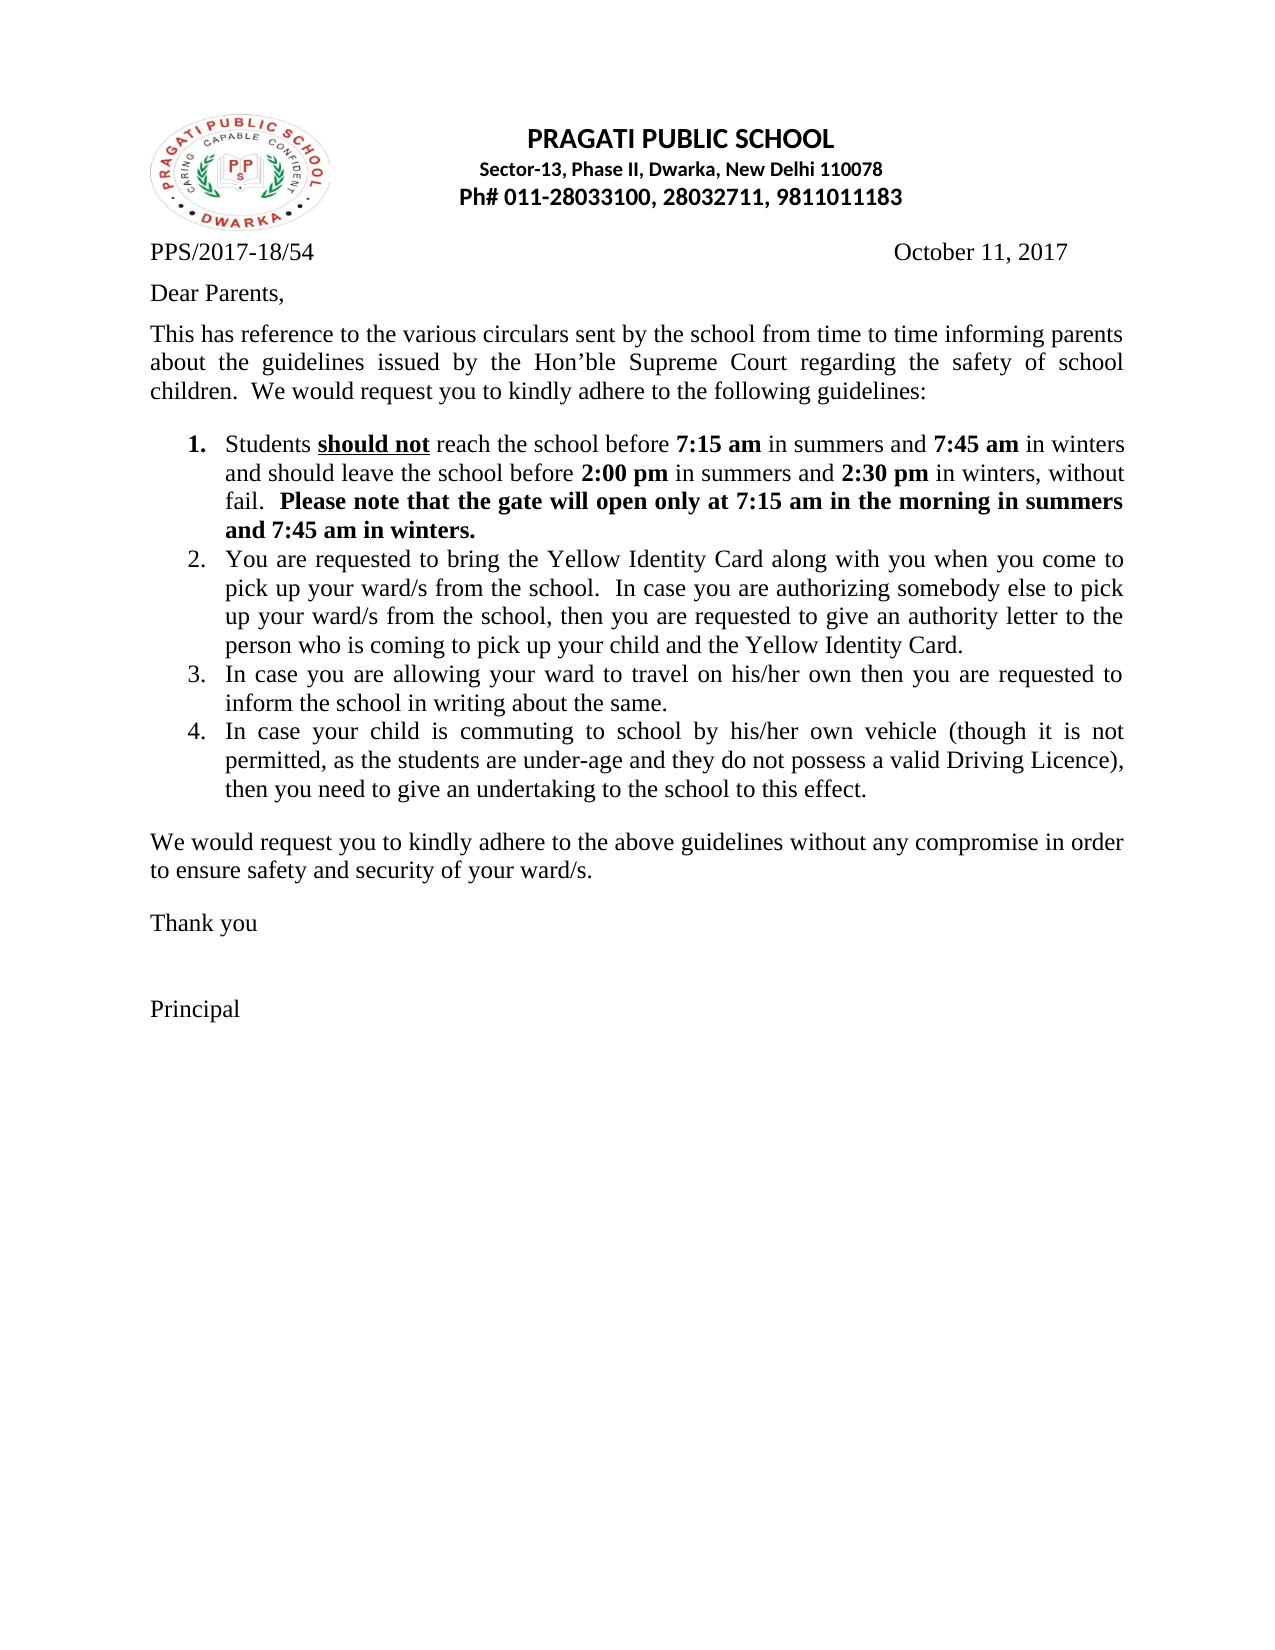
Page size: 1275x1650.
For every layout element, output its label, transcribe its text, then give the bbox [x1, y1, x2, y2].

list You are requested to bring the Yellow Identity Card along with you when you come to pick up your ward/s from the school. In case you are authorizing somebody else to pick up your ward/s from the school, then you are requested to give an authority letter to the person who is coming to pick up your child and the Yellow Identity Card. [187, 544, 1125, 659]
text Dear Parents, [150, 278, 1125, 307]
list Students should not reach the school before 7:15 am in summers and 7:45 am in winters and should leave the school before 2:00 pm in summers and 2:30 pm in winters, without fail. Please note that the gate will open only at 7:15 am in the morning in summers and 7:45 am in winters. [187, 429, 1125, 544]
text Thank you [150, 908, 1125, 937]
list In case your child is commuting to school by his/her own vehicle (though it is not permitted, as the students are under-age and they do not possess a valid Driving Licence), then you need to give an undertaking to the school to this effect. [187, 716, 1125, 803]
list In case you are allowing your ward to travel on his/her own then you are requested to inform the school in writing about the same. [187, 659, 1125, 716]
picture [150, 114, 331, 231]
text mARCH [150, 114, 1125, 237]
text PPS/2017-18/54 October 11, 2017 [150, 237, 1125, 266]
text This has reference to the various circulars sent by the school from time to time informing parents about the guidelines issued by the Hon’ble Supreme Court regarding the safety of school children. We would request you to kindly adhere to the following guidelines: [150, 319, 1125, 405]
text Principal [150, 994, 1125, 1023]
text We would request you to kindly adhere to the above guidelines without any compromise in order to ensure safety and security of your ward/s. [150, 827, 1125, 884]
